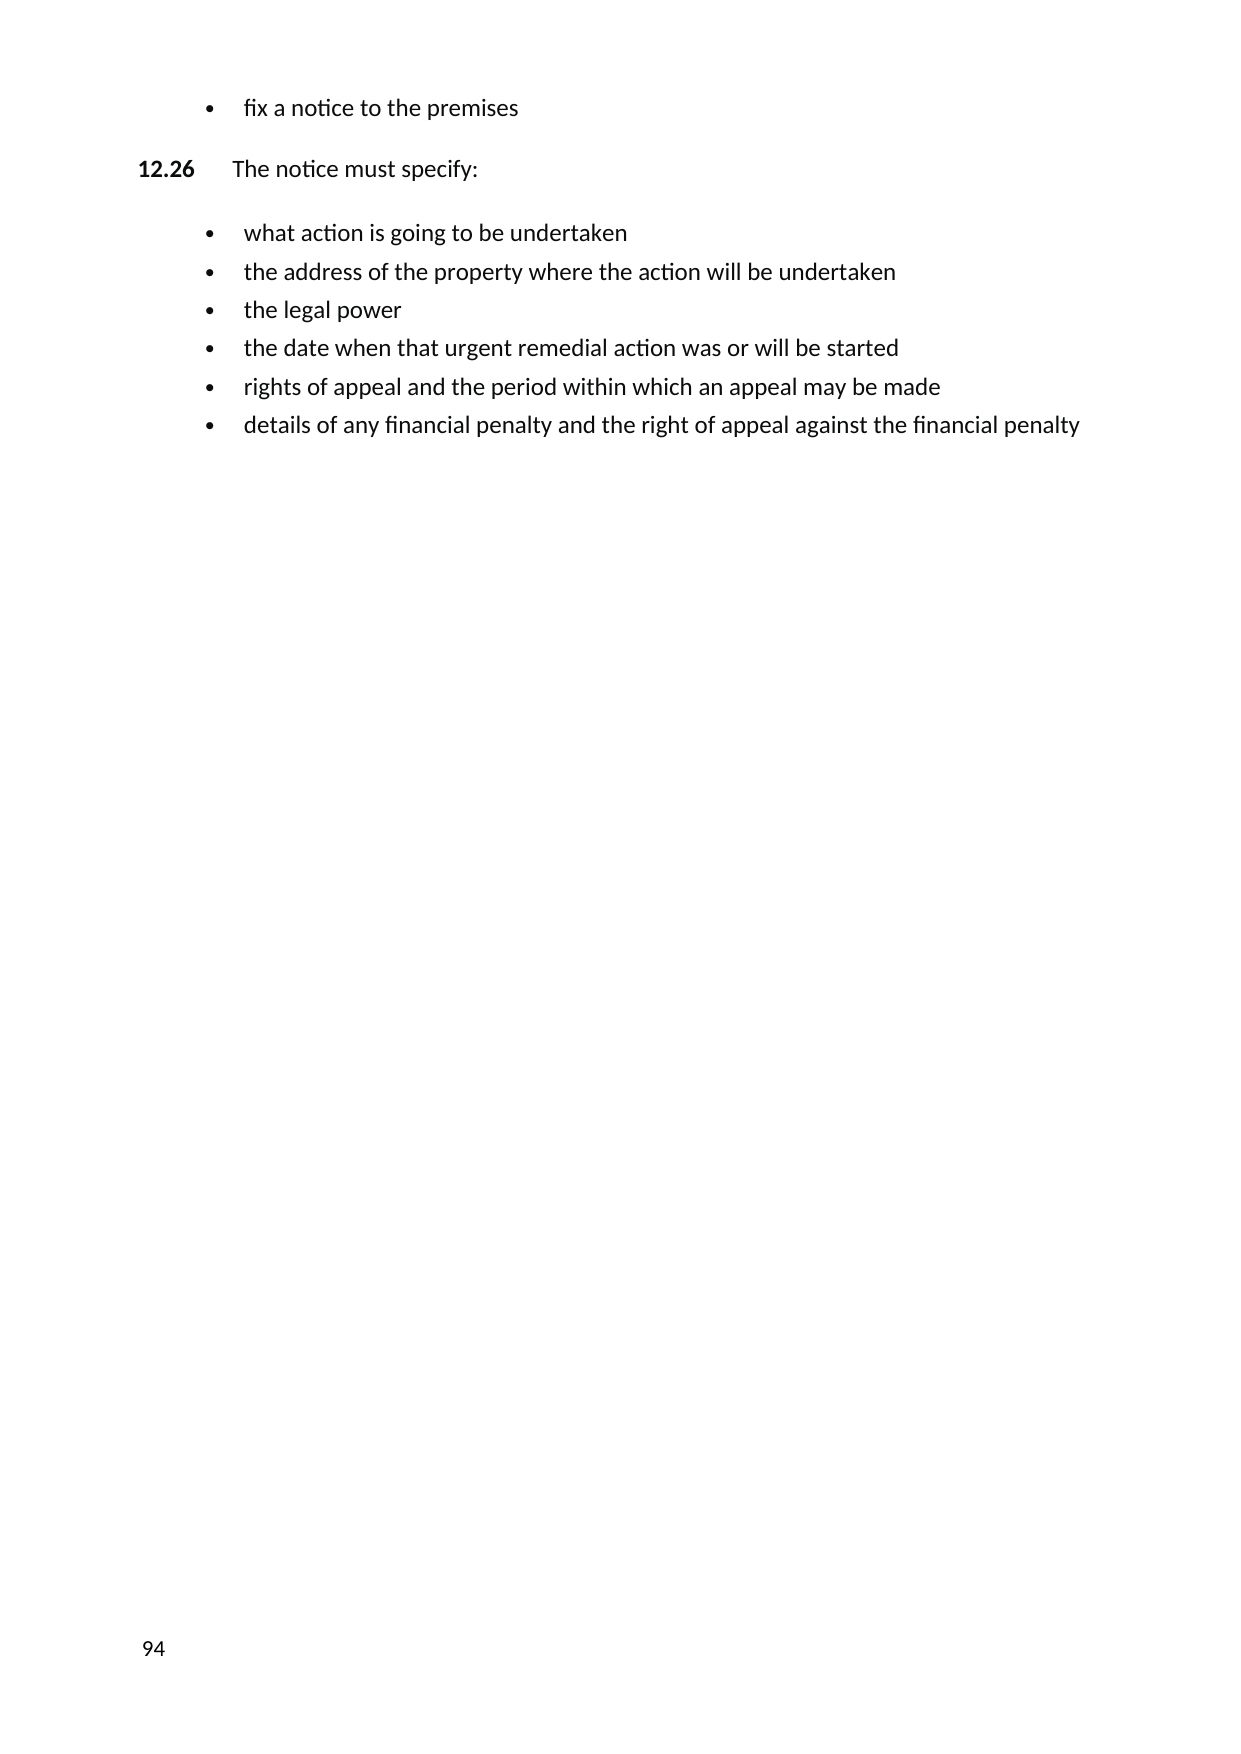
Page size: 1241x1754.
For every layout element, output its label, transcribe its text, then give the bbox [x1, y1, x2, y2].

list what action is going to be undertaken [206, 218, 1105, 248]
list the legal power [206, 294, 1105, 325]
list details of any financial penalty and the right of appeal against the financial penalty [206, 409, 1105, 440]
list the date when that urgent remedial action was or will be started [206, 333, 1105, 363]
list the address of the property where the action will be undertaken [206, 256, 1105, 286]
list fix a notice to the premises [206, 92, 1105, 122]
list rights of appeal and the period within which an appeal may be made [206, 371, 1105, 401]
list The notice must specify: [137, 153, 1105, 184]
